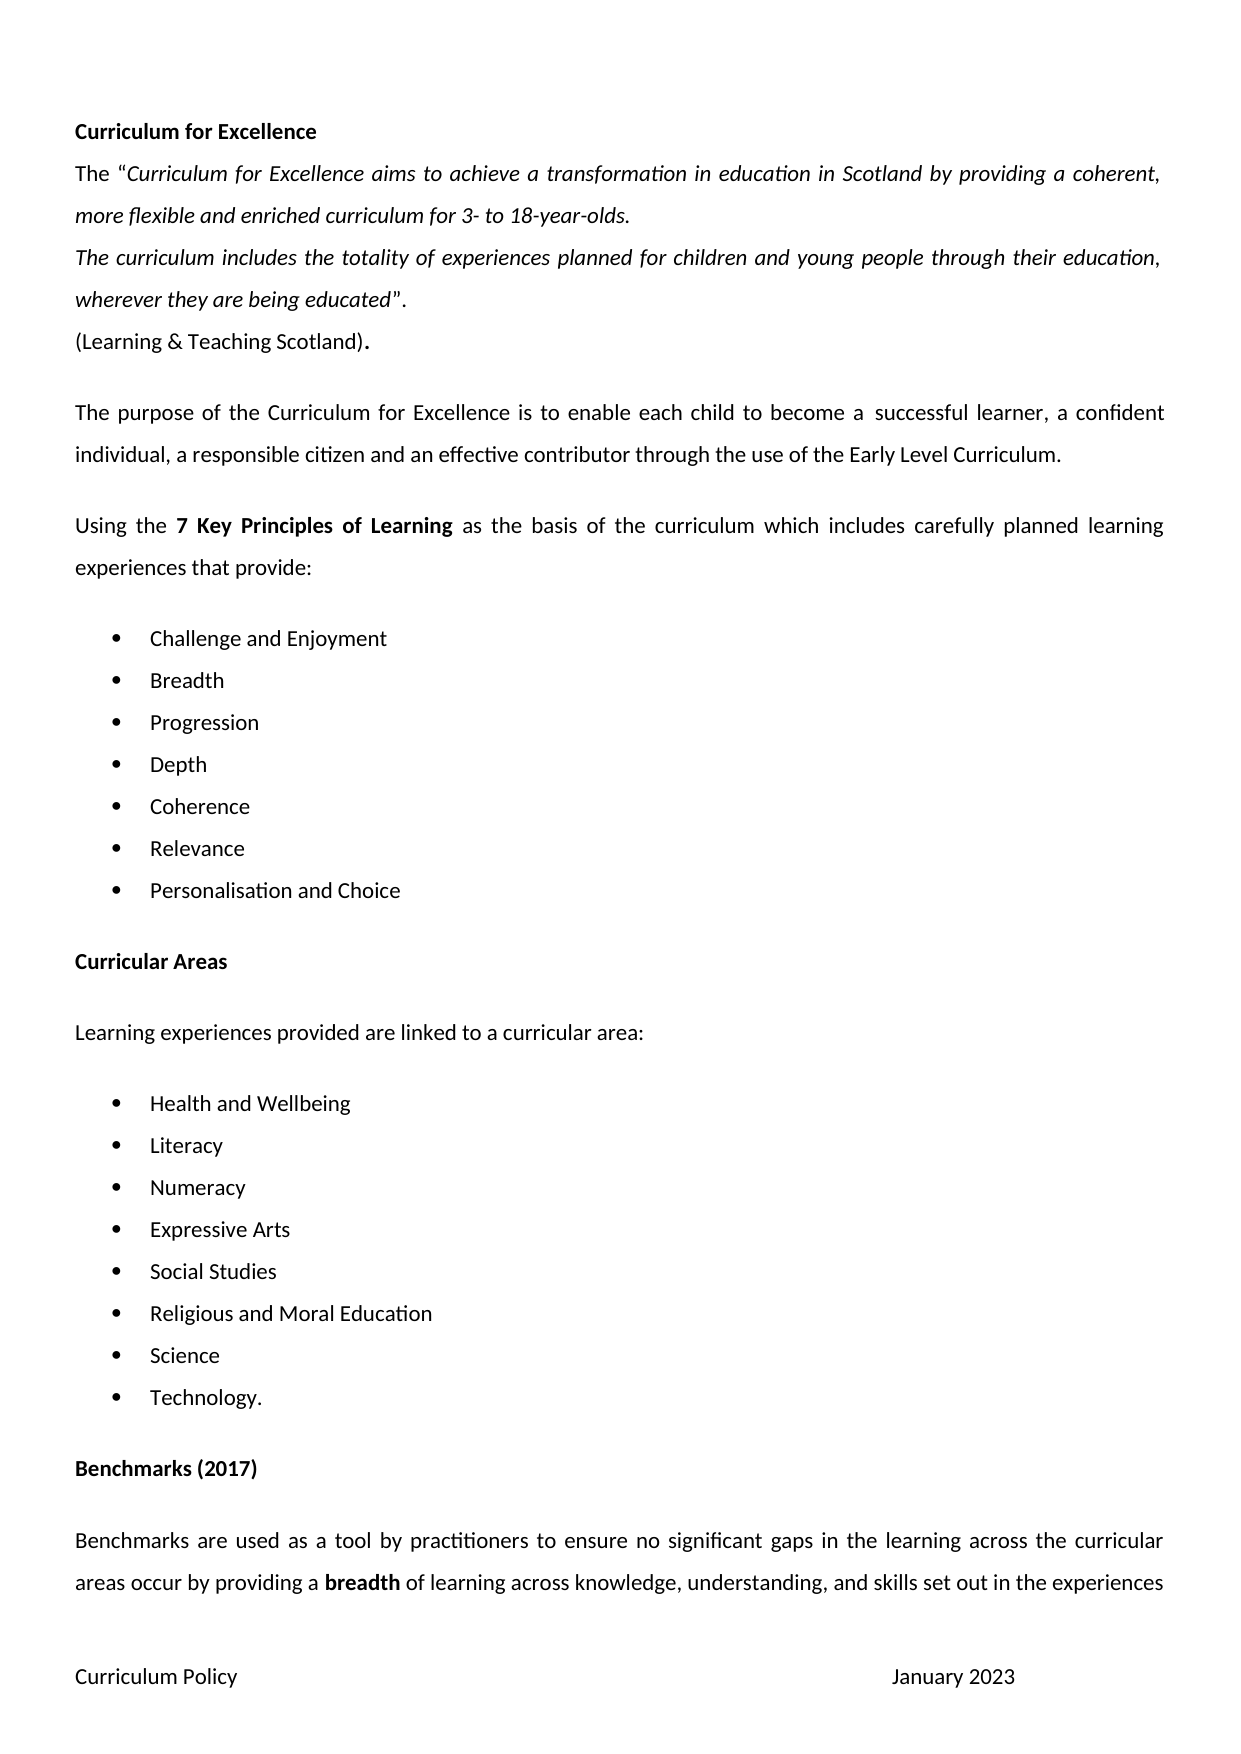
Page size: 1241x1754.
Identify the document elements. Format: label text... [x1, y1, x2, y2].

text The purpose of the Curriculum for Excellence is to enable each child to become a successful learner, a confident individual, a responsible citizen and an effective contributor through the use of the Early Level Curriculum. [75, 398, 1165, 468]
list Numeracy [112, 1173, 1165, 1202]
list Expressive Arts [112, 1216, 1165, 1243]
text Curriculum for Excellence [75, 117, 1165, 145]
list Personalisation and Choice [112, 876, 1165, 904]
text Curricular Areas [75, 947, 1165, 975]
list Depth [112, 750, 1165, 778]
list Religious and Moral Education [112, 1299, 1165, 1327]
text Learning experiences provided are linked to a curricular area: [75, 1018, 1165, 1046]
list Progression [112, 708, 1165, 736]
text The curriculum includes the totality of experiences planned for children and young people through their education, wherever they are being educated”. [75, 243, 1165, 313]
list Health and Wellbeing [112, 1089, 1165, 1118]
text Using the 7 Key Principles of Learning as the basis of the curriculum which includes carefully planned learning experiences that provide: [75, 511, 1165, 581]
list Social Studies [112, 1257, 1165, 1286]
list Coherence [112, 792, 1165, 820]
list Relevance [112, 834, 1165, 862]
list Breadth [112, 666, 1165, 694]
text (Learning & Teaching Scotland). [75, 327, 1165, 355]
text The “Curriculum for Excellence aims to achieve a transformation in education in Scotland by providing a coherent, more flexible and enriched curriculum for 3- to 18-year-olds. [75, 159, 1165, 229]
list Literacy [112, 1132, 1165, 1159]
list Science [112, 1341, 1165, 1369]
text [75, 1526, 1165, 1596]
list Challenge and Enjoyment [112, 624, 1165, 652]
text Benchmarks (2017) [75, 1454, 1165, 1483]
list Technology. [112, 1383, 1165, 1411]
